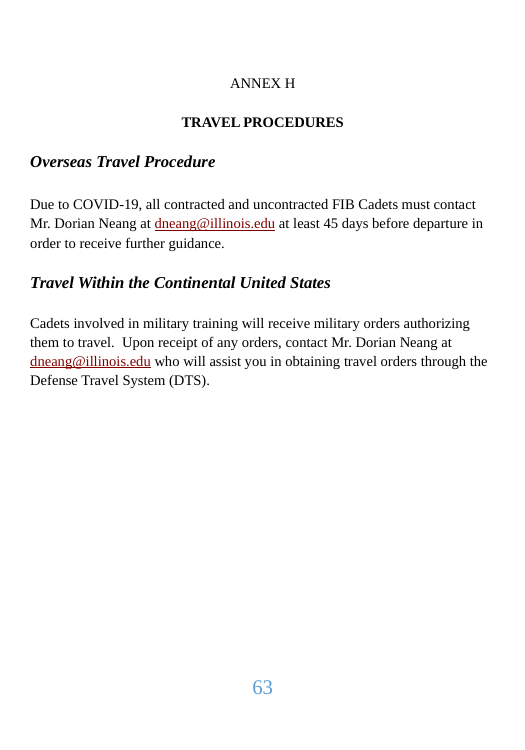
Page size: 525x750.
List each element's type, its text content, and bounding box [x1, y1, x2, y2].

text Travel Within the Continental United States [30, 273, 495, 292]
text Due to COVID-19, all contracted and uncontracted FIB Cadets must contact Mr. Dorian Neang at dneang@illinois.edu at least 45 days before departure in order to receive further guidance. [30, 196, 495, 251]
text ANNEX H [30, 75, 495, 92]
text Cadets involved in military training will receive military orders authorizing them to travel. Upon receipt of any orders, contact Mr. Dorian Neang at dneang@illinois.edu who will assist you in obtaining travel orders through the Defense Travel System (DTS). [30, 314, 495, 389]
text TRAVEL PROCEDURES [30, 113, 495, 130]
text Overseas Travel Procedure [30, 152, 495, 171]
